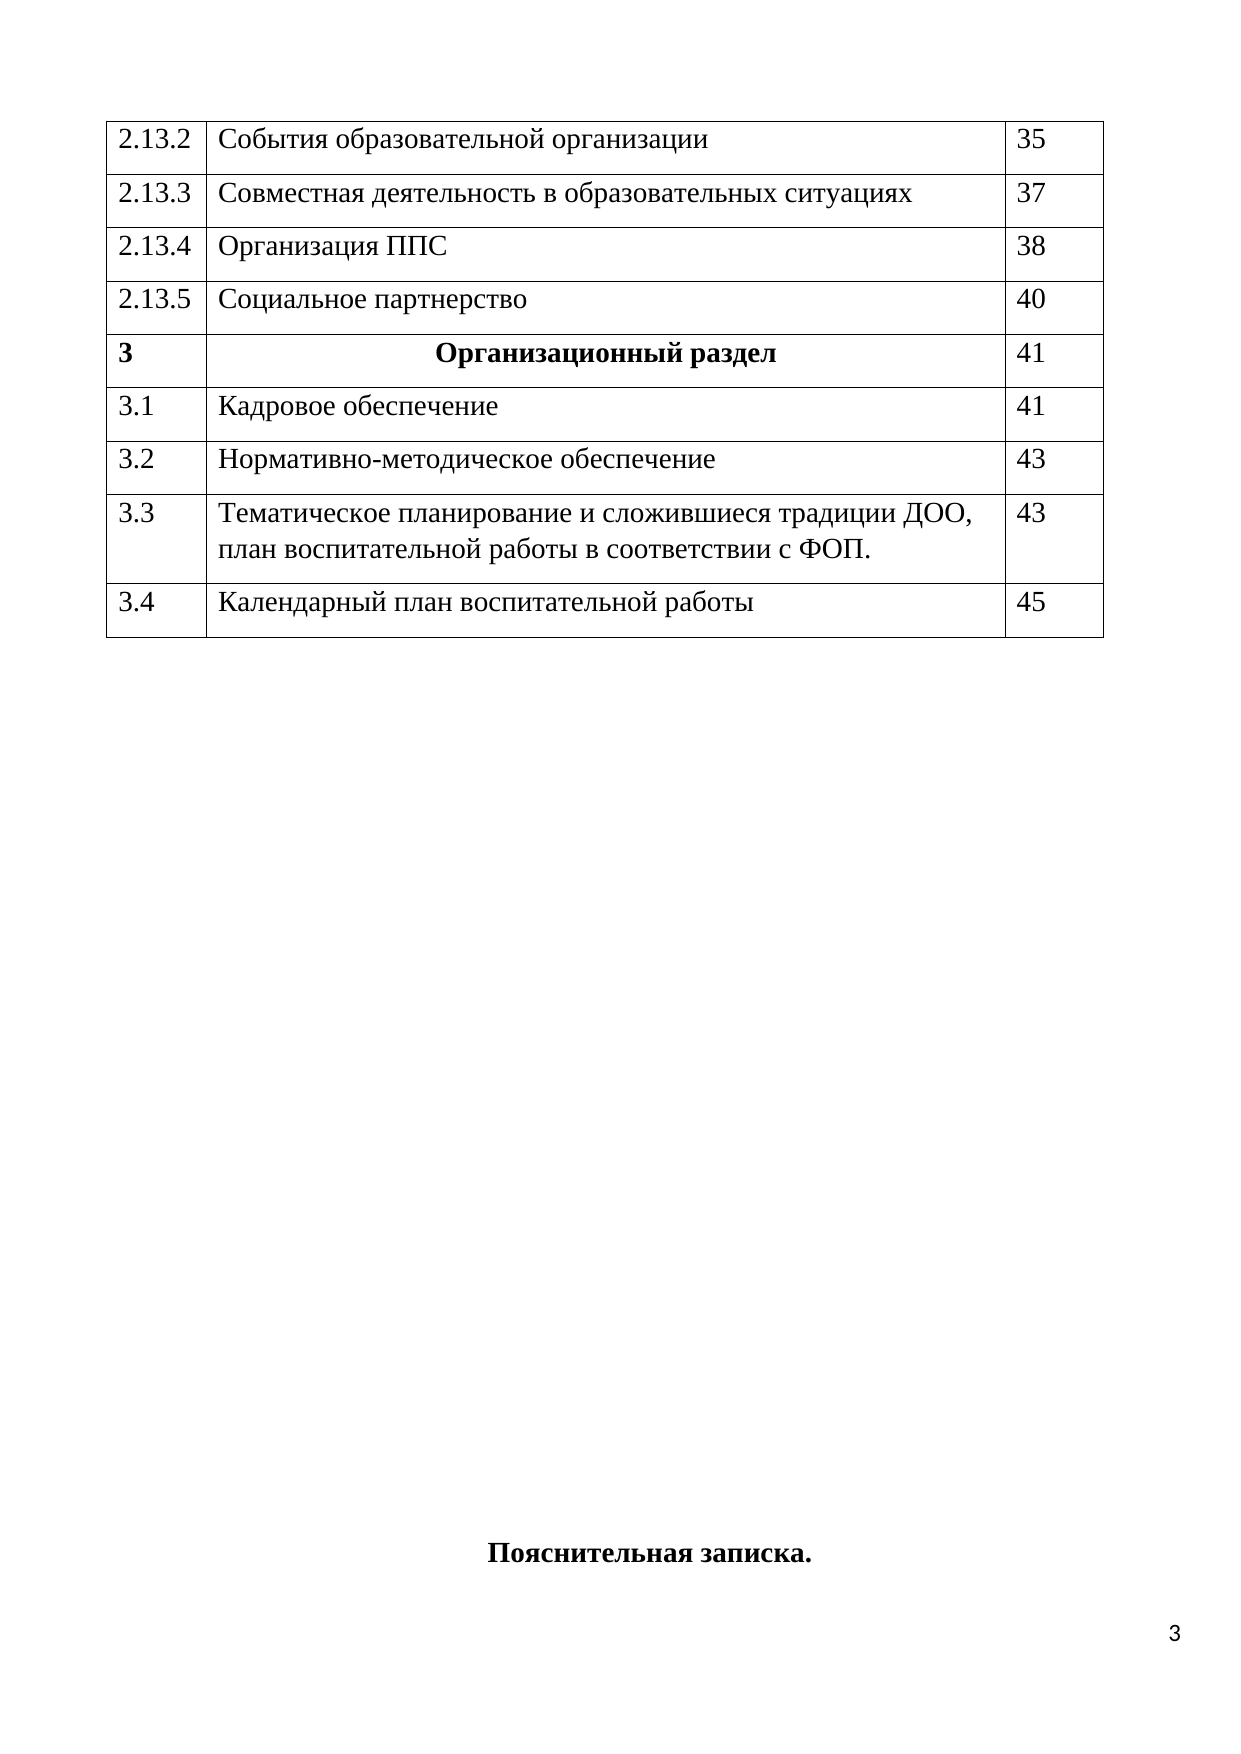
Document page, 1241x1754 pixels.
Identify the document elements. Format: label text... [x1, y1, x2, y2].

table_cell 3.4 [107, 584, 206, 637]
table_cell Тематическое планирование и сложившиеся традиции ДОО, план воспитательной работы в соответствии с ФОП. [207, 495, 1005, 583]
table_cell 35 [1006, 122, 1103, 174]
table_cell 41 [1006, 388, 1103, 441]
table_cell 2.13.3 [107, 175, 206, 227]
table_cell События образовательной организации [207, 122, 1005, 174]
table_cell 38 [1006, 228, 1103, 281]
table_cell Организационный раздел [207, 335, 1005, 387]
table_cell 3.2 [107, 442, 206, 494]
table_cell 37 [1006, 175, 1103, 227]
table_cell 43 [1006, 442, 1103, 494]
table_cell Кадровое обеспечение [207, 388, 1005, 441]
table_cell Нормативно-методическое обеспечение [207, 442, 1005, 494]
table_cell 45 [1006, 584, 1103, 637]
table_cell 43 [1006, 495, 1103, 583]
table_cell 3 [107, 335, 206, 387]
text Пояснительная записка. [118, 1536, 1181, 1569]
table_cell Совместная деятельность в образовательных ситуациях [207, 175, 1005, 227]
table_cell 2.13.2 [107, 122, 206, 174]
table_cell 2.13.4 [107, 228, 206, 281]
table_cell 3.3 [107, 495, 206, 583]
table_cell Календарный план воспитательной работы [207, 584, 1005, 637]
table_cell 41 [1006, 335, 1103, 387]
table_cell 2.13.5 [107, 282, 206, 334]
table_cell Социальное партнерство [207, 282, 1005, 334]
table_cell 3.1 [107, 388, 206, 441]
table_cell 40 [1006, 282, 1103, 334]
table_cell Организация ППС [207, 228, 1005, 281]
